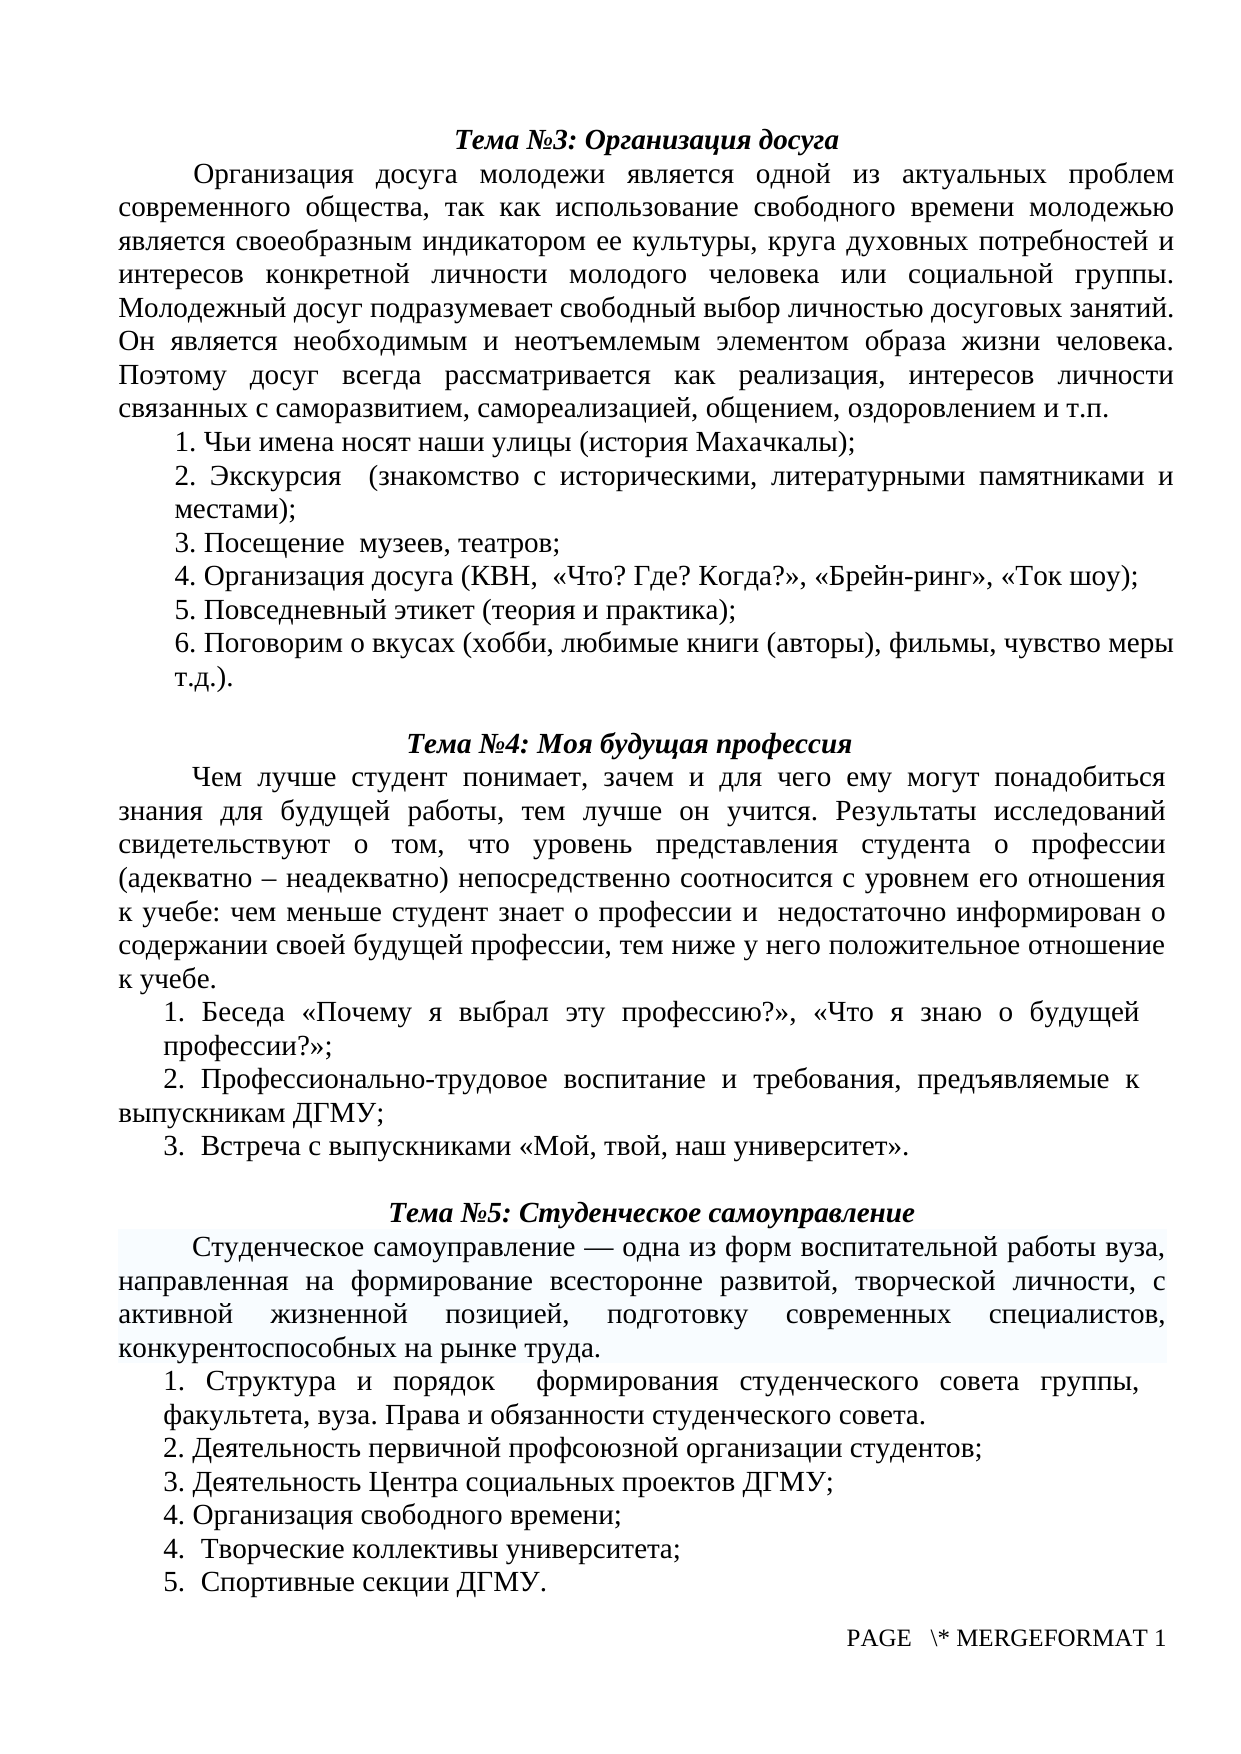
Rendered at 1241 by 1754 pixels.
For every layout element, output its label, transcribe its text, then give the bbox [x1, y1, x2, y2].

text 4. Организация досуга (КВН, «Что? Где? Когда?», «Брейн-ринг», «Ток шоу); [174, 558, 1175, 592]
list Встреча с выпускниками «Мой, твой, наш университет». [163, 1128, 1140, 1162]
text 3. Посещение музеев, театров; [174, 525, 1175, 558]
text Тема №4: Моя будущая профессия [118, 726, 1140, 759]
text 5. Повседневный этикет (теория и практика); [174, 592, 1175, 625]
text Тема №3: Организация досуга [118, 122, 1175, 156]
list Творческие коллективы университета; [163, 1531, 1140, 1564]
text 2. Экскурсия (знакомство с историческими, литературными памятниками и местами); [174, 458, 1175, 525]
text 1. Беседа «Почему я выбрал эту профессию?», «Что я знаю о будущей профессии?»; [163, 994, 1140, 1061]
text 1. Структура и порядок формирования студенческого совета группы, факультета, вуза. Права и обязанности студенческого совета. [163, 1363, 1140, 1430]
text 1. Чьи имена носят наши улицы (история Махачкалы); [174, 424, 1175, 458]
text Тема №5: Студенческое самоуправление [163, 1196, 1140, 1229]
text Организация досуга молодежи является одной из актуальных проблем современного общества, так как использование свободного времени молодежью является своеобразным индикатором ее культуры, круга духовных потребностей и интересов конкретной личности молодого человека или социальной группы. Молодежный досуг подразумевает свободный выбор личностью досуговых занятий. Он является необходимым и неотъемлемым элементом образа жизни человека. Поэтому досуг всегда рассматривается как реализация, интересов личности связанных с саморазвитием, самореализацией, общением, оздоровлением и т.п. [118, 156, 1175, 424]
list Спортивные секции ДГМУ. [163, 1564, 1140, 1598]
list Профессионально-трудовое воспитание и требования, предъявляемые к выпускникам ДГМУ; [118, 1061, 1140, 1128]
text 6. Поговорим о вкусах (хобби, любимые книги (авторы), фильмы, чувство меры т.д.). [174, 625, 1175, 692]
text 3. Деятельность Центра социальных проектов ДГМУ; [163, 1464, 1140, 1497]
text Студенческое самоуправление — одна из форм воспитательной работы вуза, направленная на формирование всесторонне развитой, творческой личности, с активной жизненной позицией, подготовку современных специалистов, конкурентоспособных на рынке труда. [118, 1229, 1167, 1363]
text 2. Деятельность первичной профсоюзной организации студентов; [156, 1430, 1140, 1464]
text Чем лучше студент понимает, зачем и для чего ему могут понадобиться знания для будущей работы, тем лучше он учится. Результаты исследований свидетельствуют о том, что уровень представления студента о профессии (адекватно – неадекватно) непосредственно соотносится с уровнем его отношения к учебе: чем меньше студент знает о профессии и недостаточно информирован о содержании своей будущей профессии, тем ниже у него положительное отношение к учебе. [118, 759, 1167, 994]
text 4. Организация свободного времени; [163, 1497, 1140, 1531]
